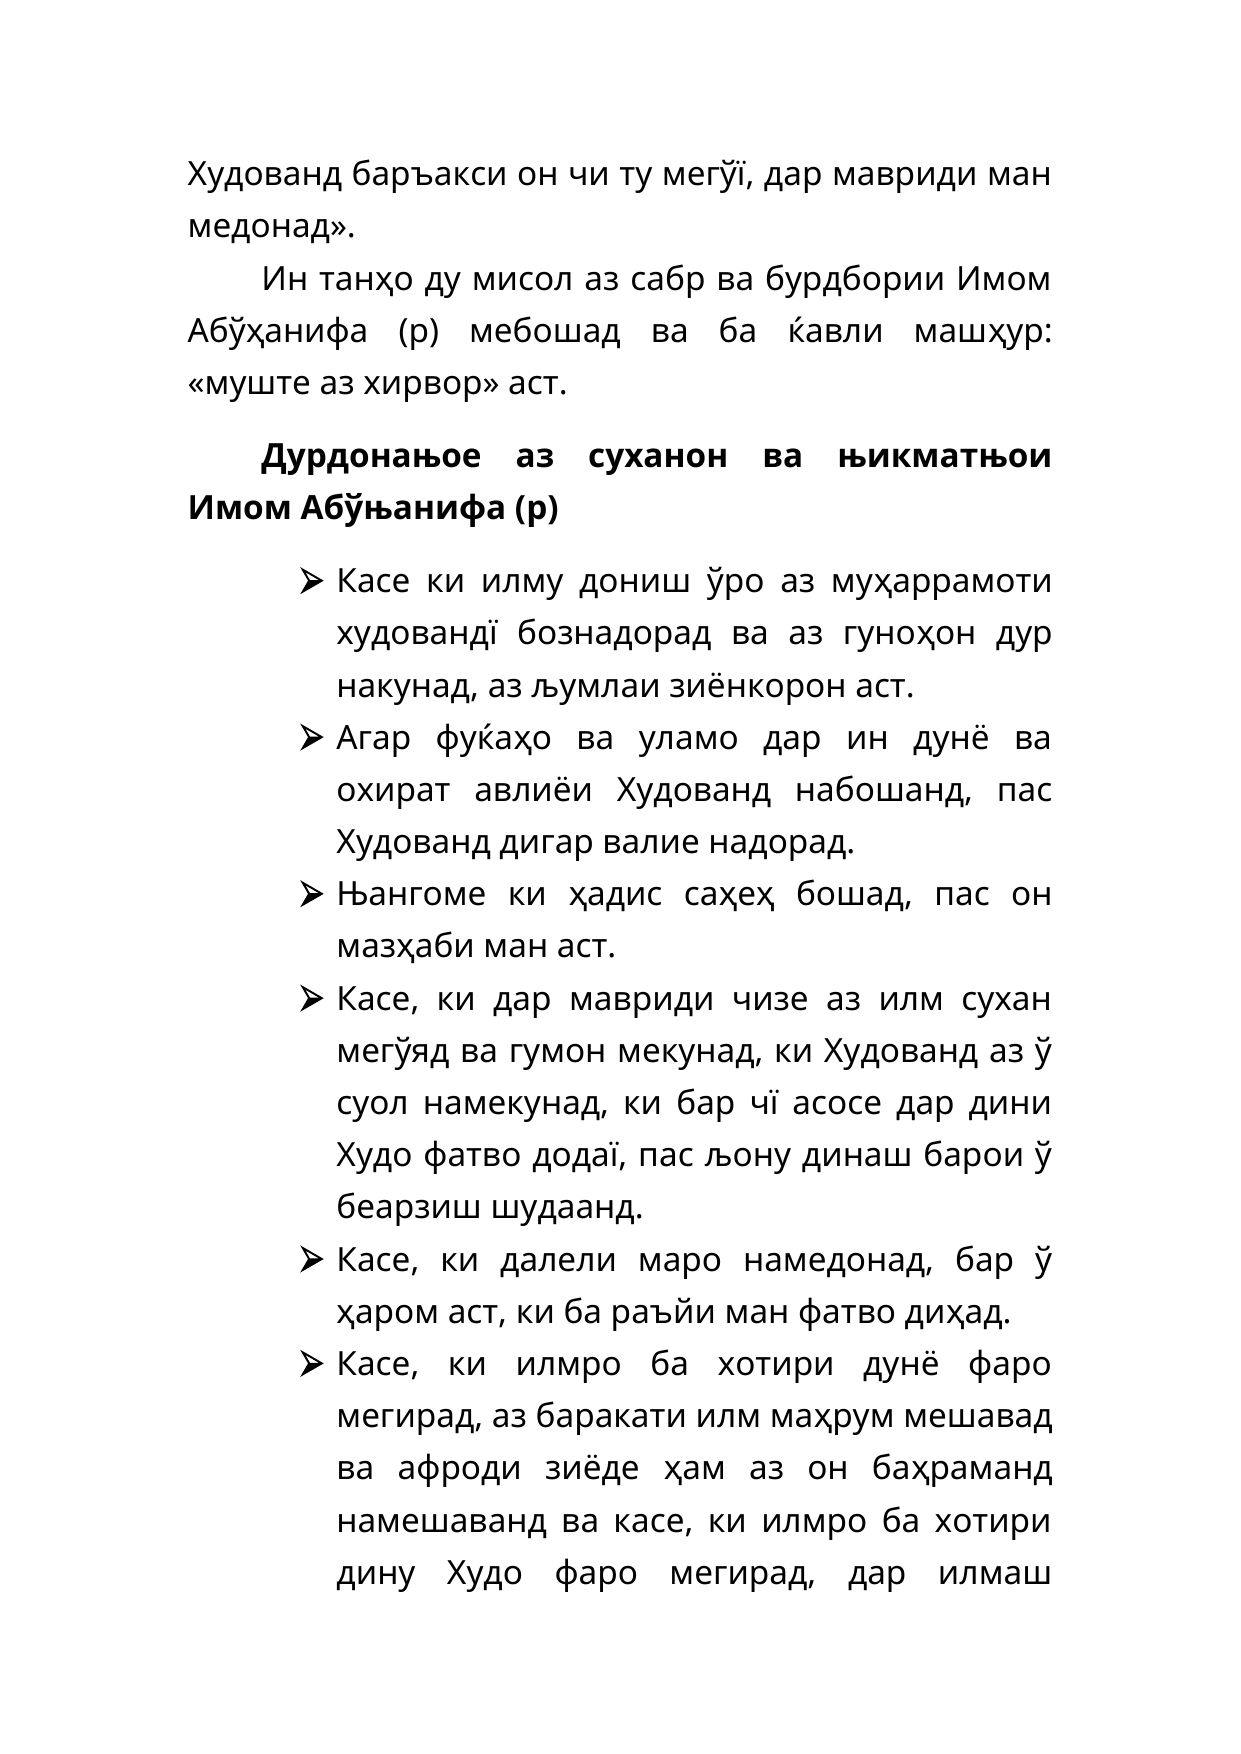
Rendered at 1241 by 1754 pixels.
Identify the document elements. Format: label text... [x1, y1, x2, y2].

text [187, 150, 1053, 248]
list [299, 1340, 1053, 1594]
list Њангоме ки ҳадис саҳеҳ бошад, пас он мазҳаби ман аст. [299, 870, 1053, 968]
text Дурдонањое аз суханон ва њикматњои Имом Абўњанифа (р) [187, 432, 1053, 529]
list Агар фуќаҳо ва уламо дар ин дунё ва охират авлиёи Худованд набошанд, пас Худованд дигар валие надорад. [299, 713, 1053, 863]
list Касе, ки далели маро намедонад, бар ў ҳаром аст, ки ба раъйи ман фатво диҳад. [299, 1235, 1053, 1333]
text Ин танҳо ду мисол аз сабр ва бурдбории Имом Абўҳанифа (р) мебошад ва ба ќавли машҳур: «муште аз хирвор» аст. [187, 254, 1053, 404]
list Касе, ки дар мавриди чизе аз илм сухан мегўяд ва гумон мекунад, ки Худованд аз ў суол намекунад, ки бар чї асосе дар дини Худо фатво додаї, пас љону динаш барои ў беарзиш шудаанд. [299, 974, 1053, 1229]
list Касе ки илму дониш ўро аз муҳаррамоти худовандї бознадорад ва аз гуноҳон дур накунад, аз љумлаи зиёнкорон аст. [299, 557, 1053, 707]
